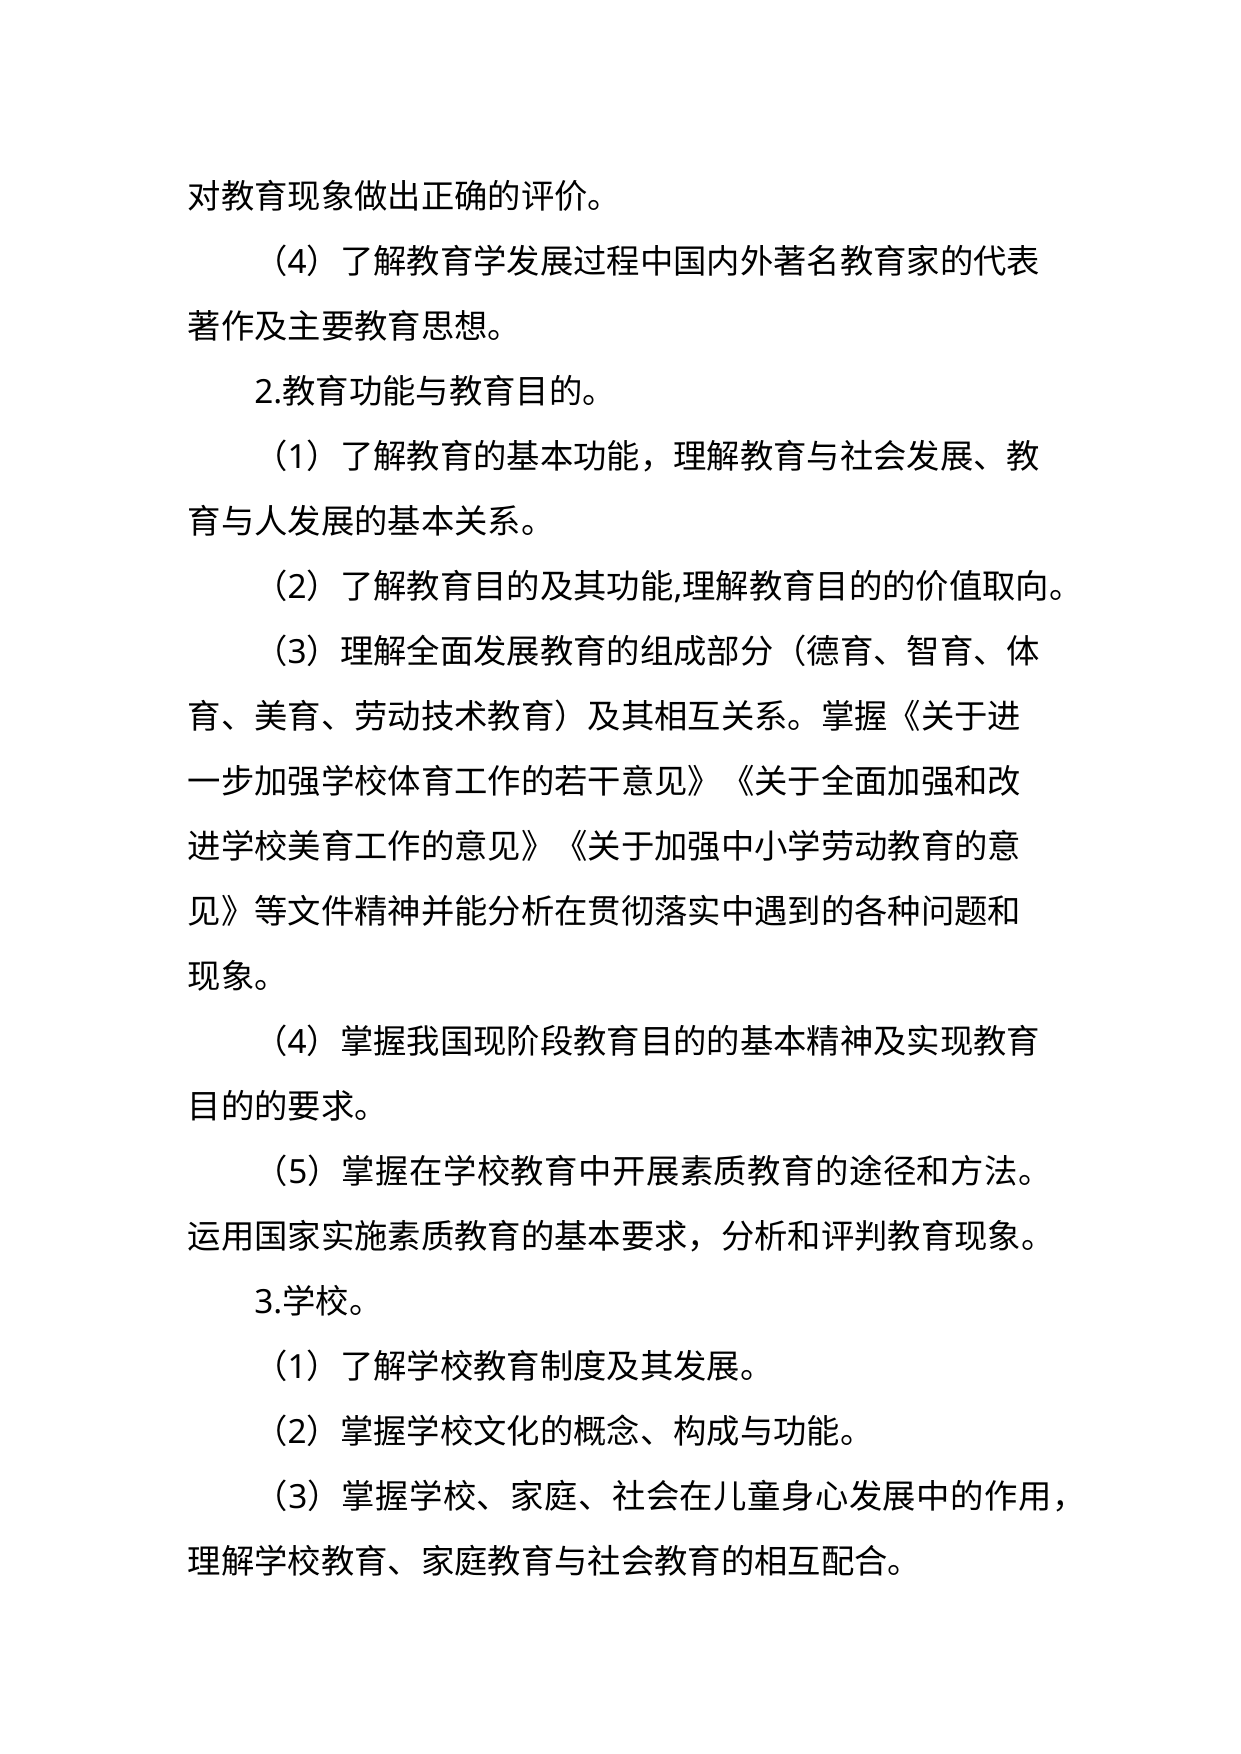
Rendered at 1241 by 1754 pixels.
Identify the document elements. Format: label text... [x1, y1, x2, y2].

text （2）了解教育目的及其功能,理解教育目的的价值取向。 [187, 552, 1053, 617]
text （1）了解学校教育制度及其发展。 [187, 1332, 1053, 1397]
text （4）掌握我国现阶段教育目的的基本精神及实现教育目的的要求。 [187, 1007, 1053, 1137]
text 3.学校。 [187, 1267, 1053, 1332]
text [187, 162, 1053, 227]
text 2.教育功能与教育目的。 [187, 357, 1053, 422]
text （3）理解全面发展教育的组成部分（德育、智育、体育、美育、劳动技术教育）及其相互关系。掌握《关于进一步加强学校体育工作的若干意见》《关于全面加强和改进学校美育工作的意见》《关于加强中小学劳动教育的意见》等文件精神并能分析在贯彻落实中遇到的各种问题和现象。 [187, 617, 1053, 1007]
text （1）了解教育的基本功能，理解教育与社会发展、教育与人发展的基本关系。 [187, 422, 1053, 552]
text （5）掌握在学校教育中开展素质教育的途径和方法。运用国家实施素质教育的基本要求，分析和评判教育现象。 [187, 1137, 1053, 1267]
text （4）了解教育学发展过程中国内外著名教育家的代表著作及主要教育思想。 [187, 227, 1053, 357]
text （2）掌握学校文化的概念、构成与功能。 [187, 1397, 1053, 1462]
text （3）掌握学校、家庭、社会在儿童身心发展中的作用，理解学校教育、家庭教育与社会教育的相互配合。 [187, 1462, 1053, 1592]
